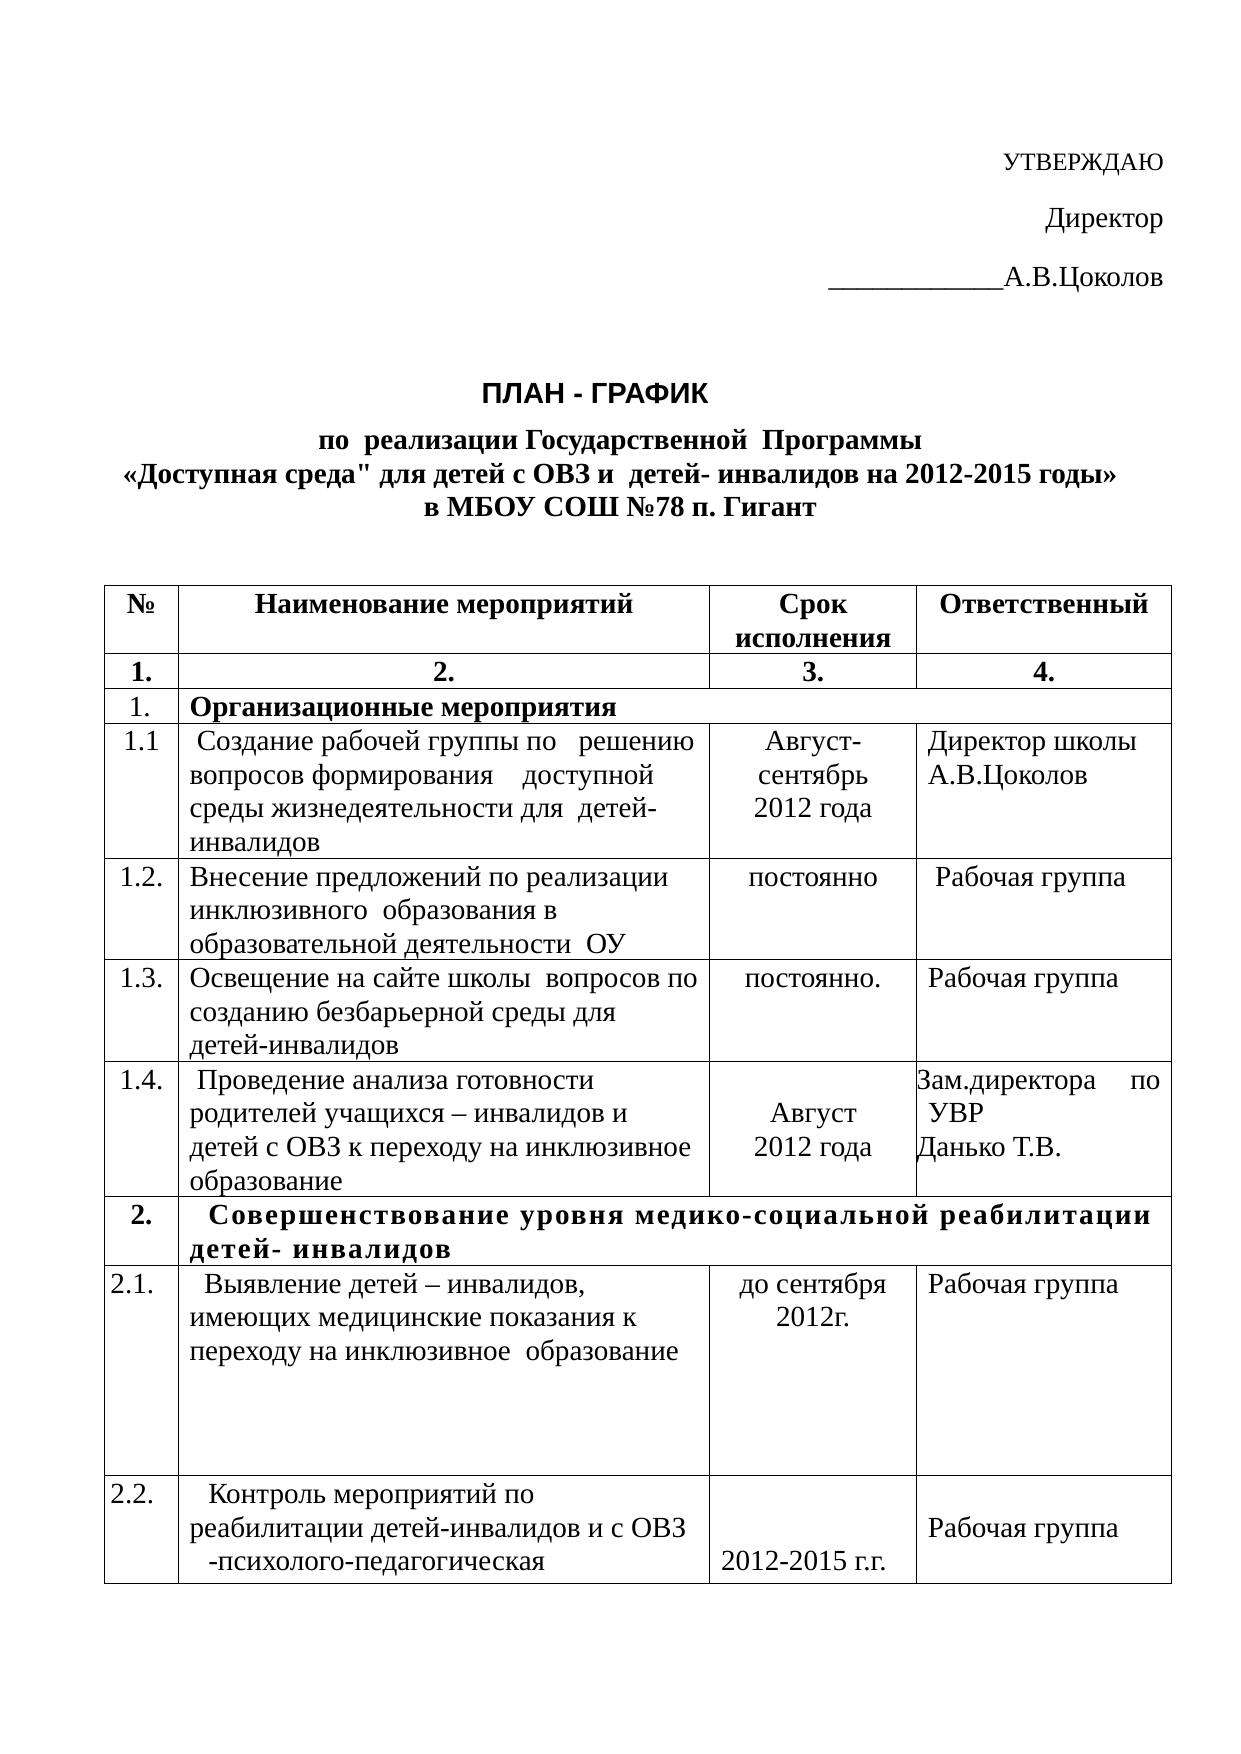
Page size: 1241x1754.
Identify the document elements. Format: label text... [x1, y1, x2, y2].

table_cell 2.2. [105, 1476, 178, 1582]
table_cell постоянно [710, 859, 916, 959]
table_cell Директор школы А.В.Цоколов [917, 724, 1171, 858]
table_cell постоянно. [710, 960, 916, 1061]
table_cell Совершенствование уровня медико-социальной реабилитации детей- инвалидов [179, 1197, 1171, 1265]
table_cell 2. [179, 654, 709, 688]
text Директор [77, 201, 1163, 234]
table_cell Зам.директора по УВР Данько Т.В. [917, 1062, 1171, 1196]
table_header № [105, 586, 178, 653]
table_cell Внесение предложений по реализации инклюзивного образования в образовательной деятельности ОУ [179, 859, 709, 959]
table_cell Организационные мероприятия [179, 689, 1171, 722]
table_cell Проведение анализа готовности родителей учащихся – инвалидов и детей с ОВЗ к переходу на инклюзивное образование [179, 1062, 709, 1196]
table_cell Август 2012 года [710, 1062, 916, 1196]
table_cell Рабочая группа [917, 1266, 1171, 1475]
table_header Срок исполнения [710, 586, 916, 653]
table_cell 1.1 [105, 724, 178, 858]
table_cell 2. [105, 1197, 178, 1265]
table_cell Рабочая группа [917, 1476, 1171, 1582]
text по реализации Государственной Программы [77, 422, 1163, 456]
text ПЛАН - ГРАФИК [77, 376, 1163, 410]
table_cell 4. [917, 654, 1171, 688]
table_cell 1. [105, 654, 178, 688]
table_header Наименование мероприятий [179, 586, 709, 653]
table_cell 1. [105, 689, 178, 722]
text ____________А.В.Цоколов [77, 259, 1163, 293]
text «Доступная среда" для детей с ОВЗ и детей- инвалидов на 2012-2015 годы» [77, 456, 1163, 489]
table_cell 1.4. [105, 1062, 178, 1196]
table_cell Создание рабочей группы по решению вопросов формирования доступной среды жизнедеятельности для детей-инвалидов [179, 724, 709, 858]
table_cell 3. [710, 654, 916, 688]
table_cell Освещение на сайте школы вопросов по созданию безбарьерной среды для детей-инвалидов [179, 960, 709, 1061]
table_cell Рабочая группа [917, 960, 1171, 1061]
table_cell до сентября 2012г. [710, 1266, 916, 1475]
text в МБОУ СОШ №78 п. Гигант [77, 489, 1163, 523]
table_cell 1.2. [105, 859, 178, 959]
text УТВЕРЖДАЮ [77, 147, 1163, 176]
table_cell Рабочая группа [917, 859, 1171, 959]
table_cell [179, 1476, 709, 1582]
table_cell Выявление детей – инвалидов, имеющих медицинские показания к переходу на инклюзивное образование [179, 1266, 709, 1475]
table_cell 2.1. [105, 1266, 178, 1475]
table_header Ответственный [917, 586, 1171, 653]
table_cell Август-сентябрь 2012 года [710, 724, 916, 858]
table_cell 2012-2015 г.г. [710, 1476, 916, 1582]
table_cell 1.3. [105, 960, 178, 1061]
